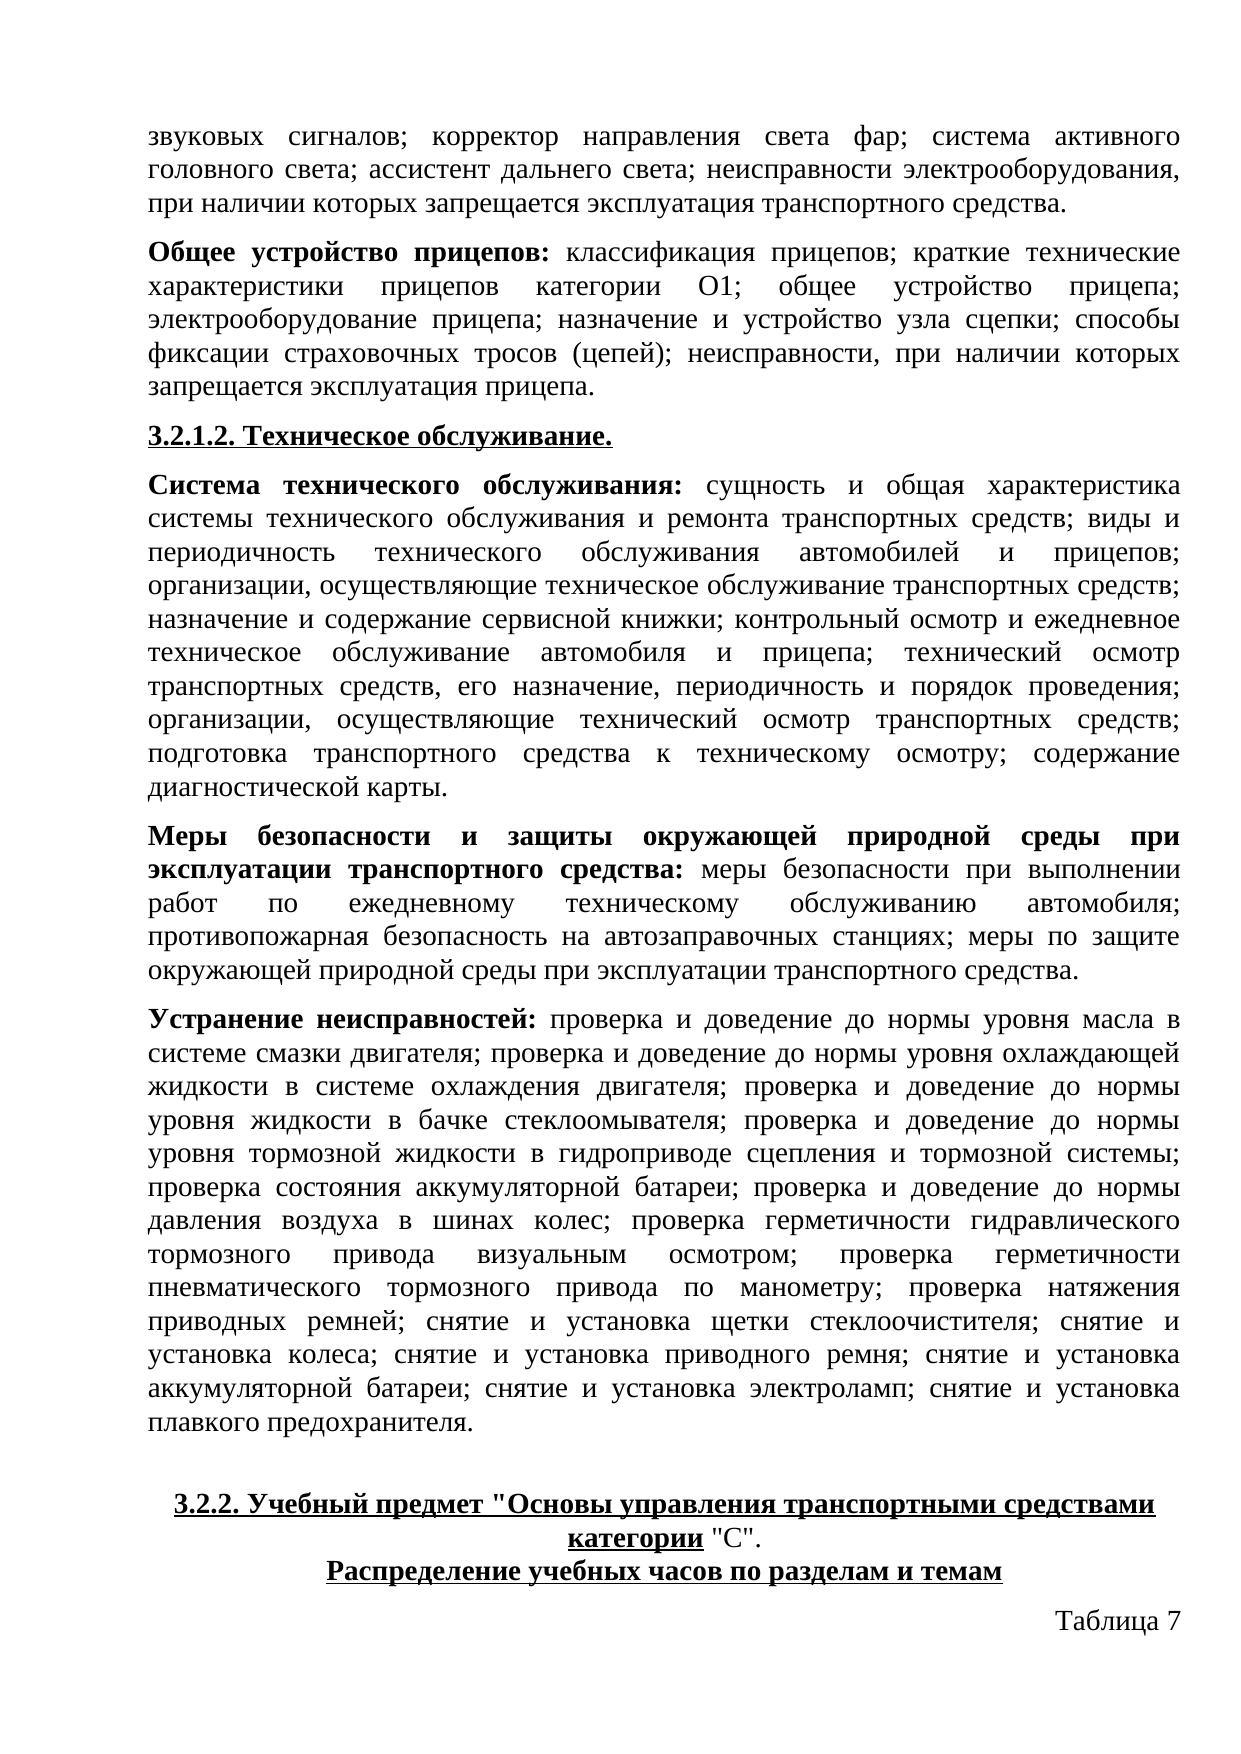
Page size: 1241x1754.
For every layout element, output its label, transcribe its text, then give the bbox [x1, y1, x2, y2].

text 3.2.2. Учебный предмет "Основы управления транспортными средствами категории "C". [148, 1486, 1181, 1553]
text Таблица 7 [148, 1603, 1181, 1636]
text Распределение учебных часов по разделам и темам [148, 1553, 1181, 1587]
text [148, 118, 1181, 219]
text Общее устройство прицепов: классификация прицепов; краткие технические характеристики прицепов категории О1; общее устройство прицепа; электрооборудование прицепа; назначение и устройство узла сцепки; способы фиксации страховочных тросов (цепей); неисправности, при наличии которых запрещается эксплуатация прицепа. [148, 234, 1181, 402]
text Система технического обслуживания: сущность и общая характеристика системы технического обслуживания и ремонта транспортных средств; виды и периодичность технического обслуживания автомобилей и прицепов; организации, осуществляющие техническое обслуживание транспортных средств; назначение и содержание сервисной книжки; контрольный осмотр и ежедневное техническое обслуживание автомобиля и прицепа; технический осмотр транспортных средств, его назначение, периодичность и порядок проведения; организации, осуществляющие технический осмотр транспортных средств; подготовка транспортного средства к техническому осмотру; содержание диагностической карты. [148, 467, 1181, 802]
text Меры безопасности и защиты окружающей природной среды при эксплуатации транспортного средства: меры безопасности при выполнении работ по ежедневному техническому обслуживанию автомобиля; противопожарная безопасность на автозаправочных станциях; меры по защите окружающей природной среды при эксплуатации транспортного средства. [148, 818, 1181, 986]
text 3.2.1.2. Техническое обслуживание. [148, 418, 1181, 451]
text Устранение неисправностей: проверка и доведение до нормы уровня масла в системе смазки двигателя; проверка и доведение до нормы уровня охлаждающей жидкости в системе охлаждения двигателя; проверка и доведение до нормы уровня жидкости в бачке стеклоомывателя; проверка и доведение до нормы уровня тормозной жидкости в гидроприводе сцепления и тормозной системы; проверка состояния аккумуляторной батареи; проверка и доведение до нормы давления воздуха в шинах колес; проверка герметичности гидравлического тормозного привода визуальным осмотром; проверка герметичности пневматического тормозного привода по манометру; проверка натяжения приводных ремней; снятие и установка щетки стеклоочистителя; снятие и установка колеса; снятие и установка приводного ремня; снятие и установка аккумуляторной батареи; снятие и установка электроламп; снятие и установка плавкого предохранителя. [148, 1001, 1181, 1437]
